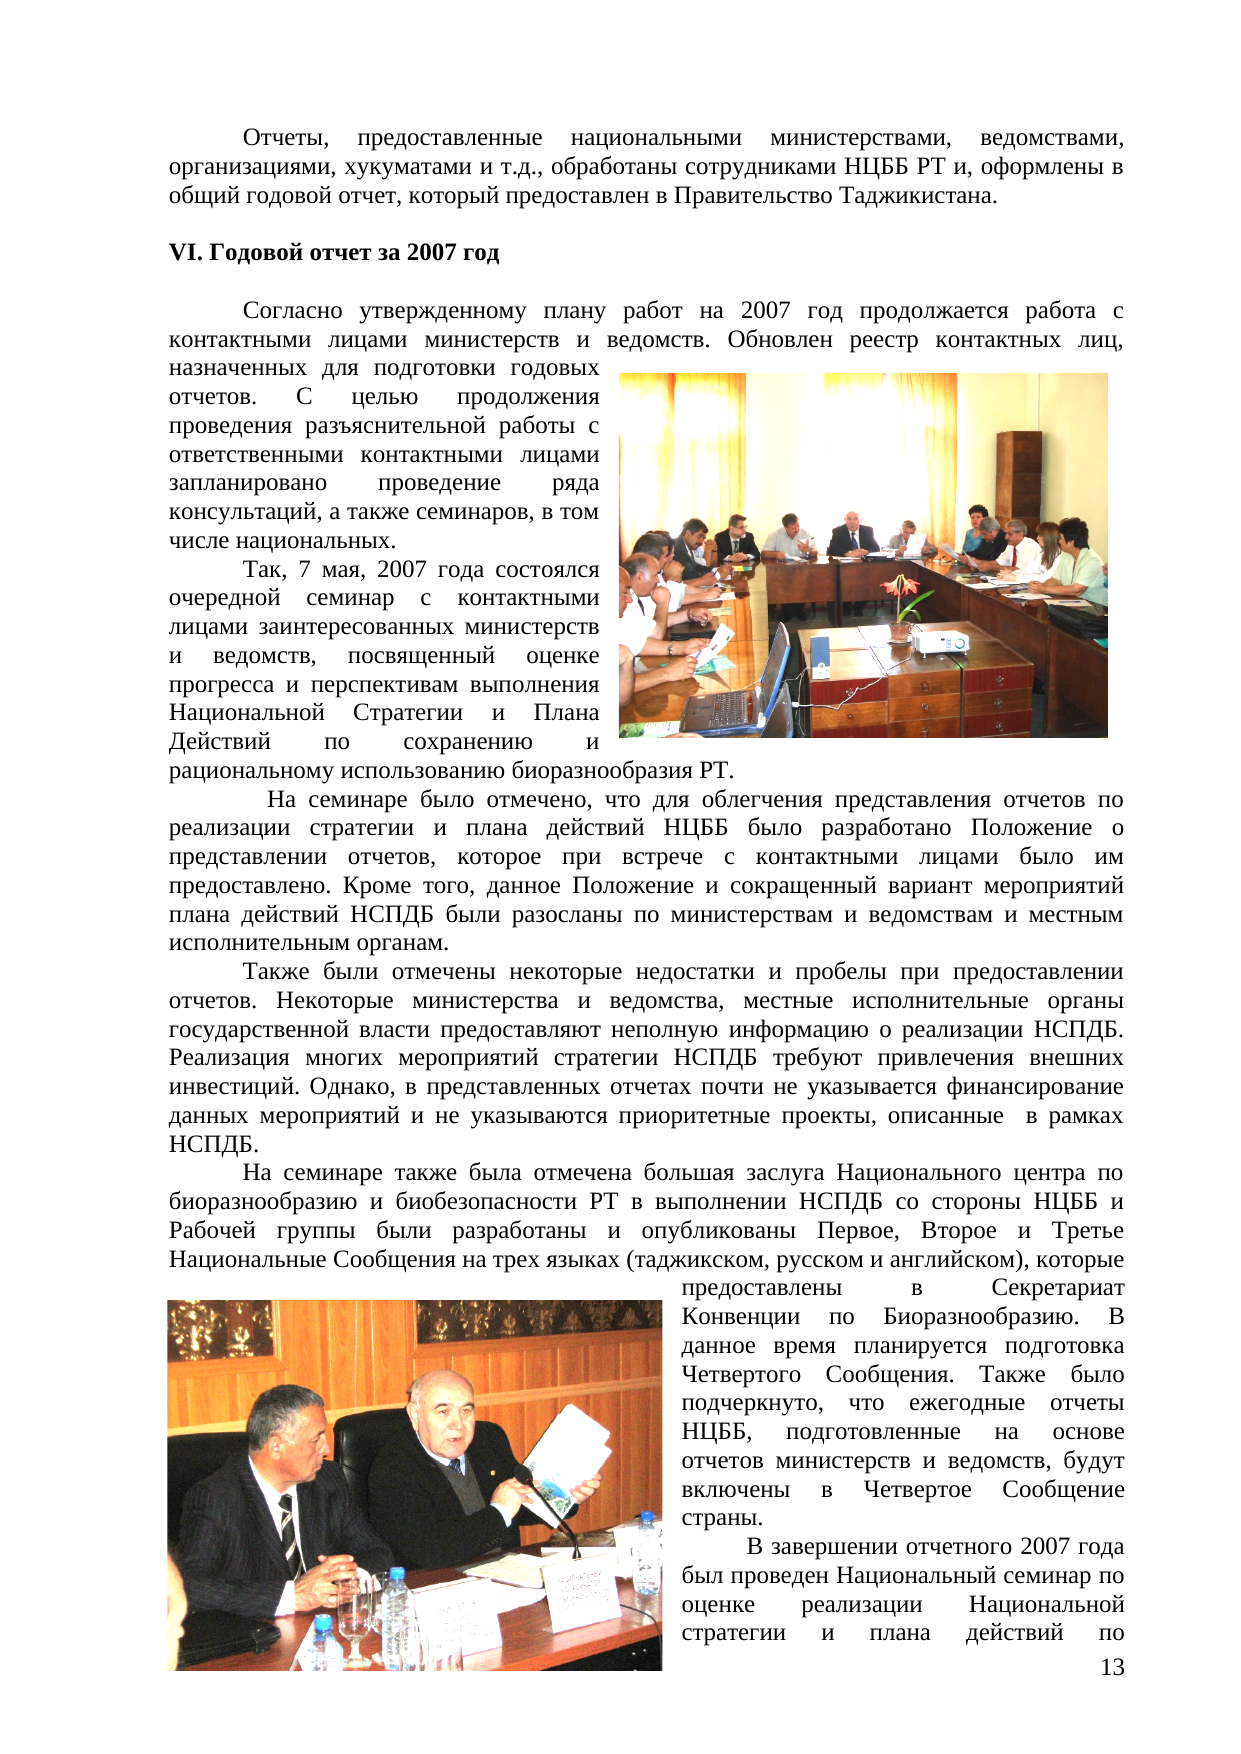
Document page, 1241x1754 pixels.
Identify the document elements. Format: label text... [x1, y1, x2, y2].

text Так, 7 мая, 2007 года состоялся очередной семинар с контактными лицами заинтересованных министерств и ведомств, посвященный оценке прогресса и перспективам выполнения Национальной Стратегии и Плана Действий по сохранению и рациональному использованию биоразнообразия РТ. [169, 554, 1125, 784]
text На семинаре было отмечено, что для облегчения представления отчетов по реализации стратегии и плана действий НЦББ было разработано Положение о представлении отчетов, которое при встрече с контактными лицами было им предоставлено. Кроме того, данное Положение и сокращенный вариант мероприятий плана действий НСПДБ были разосланы по министерствам и ведомствам и местным исполнительным органам. [169, 784, 1125, 956]
text Отчеты, предоставленные национальными министерствами, ведомствами, организациями, хукуматами и т.д., обработаны сотрудниками НЦББ РТ и, оформлены в общий годовой отчет, который предоставлен в Правительство Таджикистана. [169, 122, 1125, 209]
text VI. Годовой отчет за 2007 год [169, 237, 1125, 266]
text Согласно утвержденному плану работ на 2007 год продолжается работа с контактными лицами министерств и ведомств. Обновлен реестр контактных лиц, назначенных для подготовки годовых отчетов. С целью продолжения проведения разъяснительной работы с ответственными контактными лицами запланировано проведение ряда консультаций, а также семинаров, в том числе национальных. [169, 295, 1125, 554]
text На семинаре также была отмечена большая заслуга Национального центра по биоразнообразию и биобезопасности РТ в выполнении НСПДБ со стороны НЦББ и Рабочей группы были разработаны и опубликованы Первое, Второе и Третье Национальные Сообщения на трех языках (таджикском, русском и английском), которые предоставлены в Секретариат Конвенции по Биоразнообразию. В данное время планируется подготовка Четвертого Сообщения. Также было подчеркнуто, что ежегодные отчеты НЦББ, подготовленные на основе отчетов министерств и ведомств, будут включены в Четвертое Сообщение страны. [169, 1157, 1125, 1531]
text Также были отмечены некоторые недостатки и пробелы при предоставлении отчетов. Некоторые министерства и ведомства, местные исполнительные органы государственной власти предоставляют неполную информацию о реализации НСПДБ. Реализация многих мероприятий стратегии НСПДБ требуют привлечения внешних инвестиций. Однако, в представленных отчетах почти не указывается финансирование данных мероприятий и не указываются приоритетные проекты, описанные в рамках НСПДБ. [169, 956, 1125, 1157]
